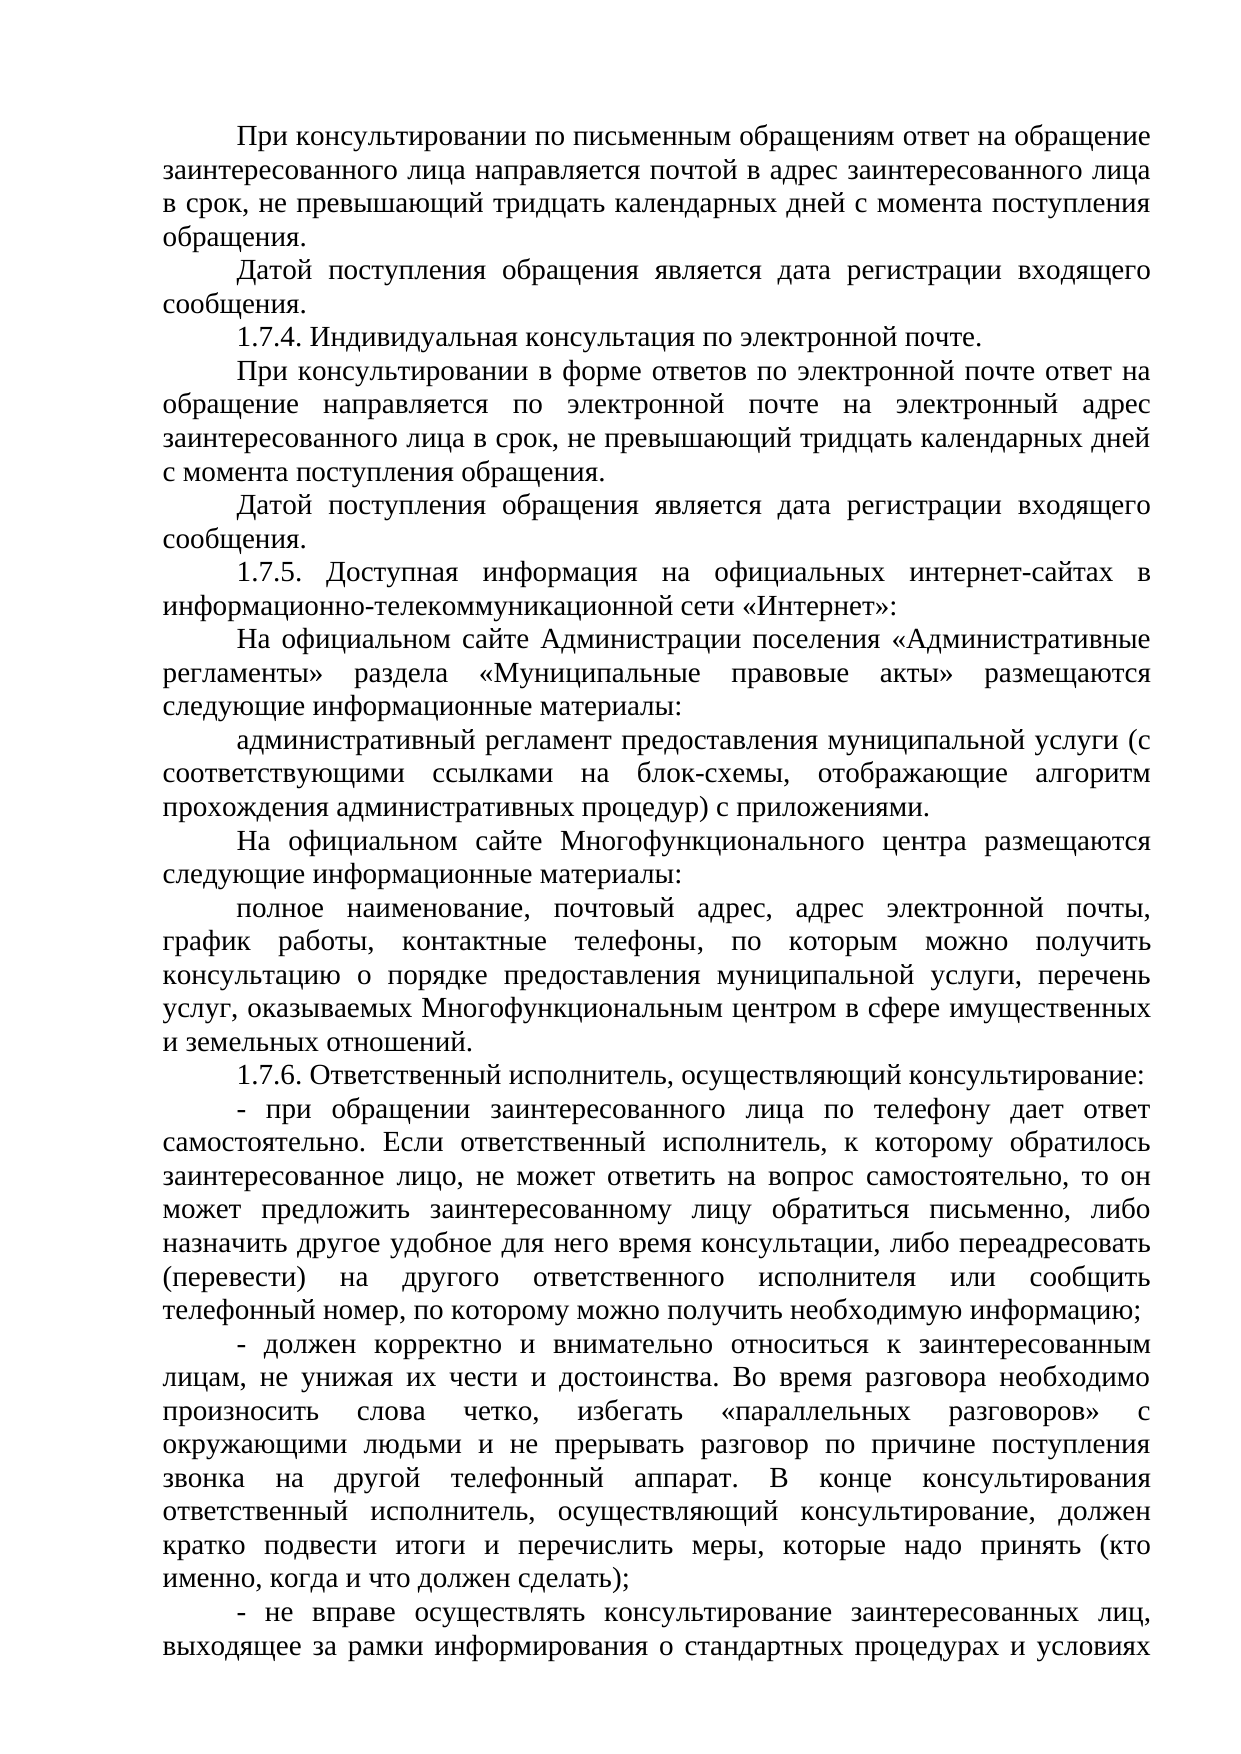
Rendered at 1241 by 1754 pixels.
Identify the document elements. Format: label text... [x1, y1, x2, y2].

text На официальном сайте Многофункционального центра размещаются следующие информационные материалы: [162, 823, 1152, 890]
text - при обращении заинтересованного лица по телефону дает ответ самостоятельно. Если ответственный исполнитель, к которому обратилось заинтересованное лицо, не может ответить на вопрос самостоятельно, то он может предложить заинтересованному лицу обратиться письменно, либо назначить другое удобное для него время консультации, либо переадресовать (перевести) на другого ответственного исполнителя или сообщить телефонный номер, по которому можно получить необходимую информацию; [162, 1091, 1152, 1326]
text Датой поступления обращения является дата регистрации входящего сообщения. [162, 487, 1152, 554]
text На официальном сайте Администрации поселения «Административные регламенты» раздела «Муниципальные правовые акты» размещаются следующие информационные материалы: [162, 621, 1152, 722]
text - должен корректно и внимательно относиться к заинтересованным лицам, не унижая их чести и достоинства. Во время разговора необходимо произносить слова четко, избегать «параллельных разговоров» с окружающими людьми и не прерывать разговор по причине поступления звонка на другой телефонный аппарат. В конце консультирования ответственный исполнитель, осуществляющий консультирование, должен кратко подвести итоги и перечислить меры, которые надо принять (кто именно, когда и что должен сделать); [162, 1326, 1152, 1594]
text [162, 1594, 1152, 1661]
text 1.7.6. Ответственный исполнитель, осуществляющий консультирование: [162, 1057, 1152, 1091]
text административный регламент предоставления муниципальной услуги (с соответствующими ссылками на блок-схемы, отображающие алгоритм прохождения административных процедур) с приложениями. [162, 722, 1152, 823]
text 1.7.5. Доступная информация на официальных интернет-сайтах в информационно-телекоммуникационной сети «Интернет»: [162, 554, 1152, 621]
text 1.7.4. Индивидуальная консультация по электронной почте. [162, 319, 1152, 353]
text Датой поступления обращения является дата регистрации входящего сообщения. [162, 252, 1152, 319]
text При консультировании в форме ответов по электронной почте ответ на обращение направляется по электронной почте на электронный адрес заинтересованного лица в срок, не превышающий тридцать календарных дней с момента поступления обращения. [162, 353, 1152, 487]
text полное наименование, почтовый адрес, адрес электронной почты, график работы, контактные телефоны, по которым можно получить консультацию о порядке предоставления муниципальной услуги, перечень услуг, оказываемых Многофункциональным центром в сфере имущественных и земельных отношений. [162, 890, 1152, 1057]
text При консультировании по письменным обращениям ответ на обращение заинтересованного лица направляется почтой в адрес заинтересованного лица в срок, не превышающий тридцать календарных дней с момента поступления обращения. [162, 118, 1152, 252]
